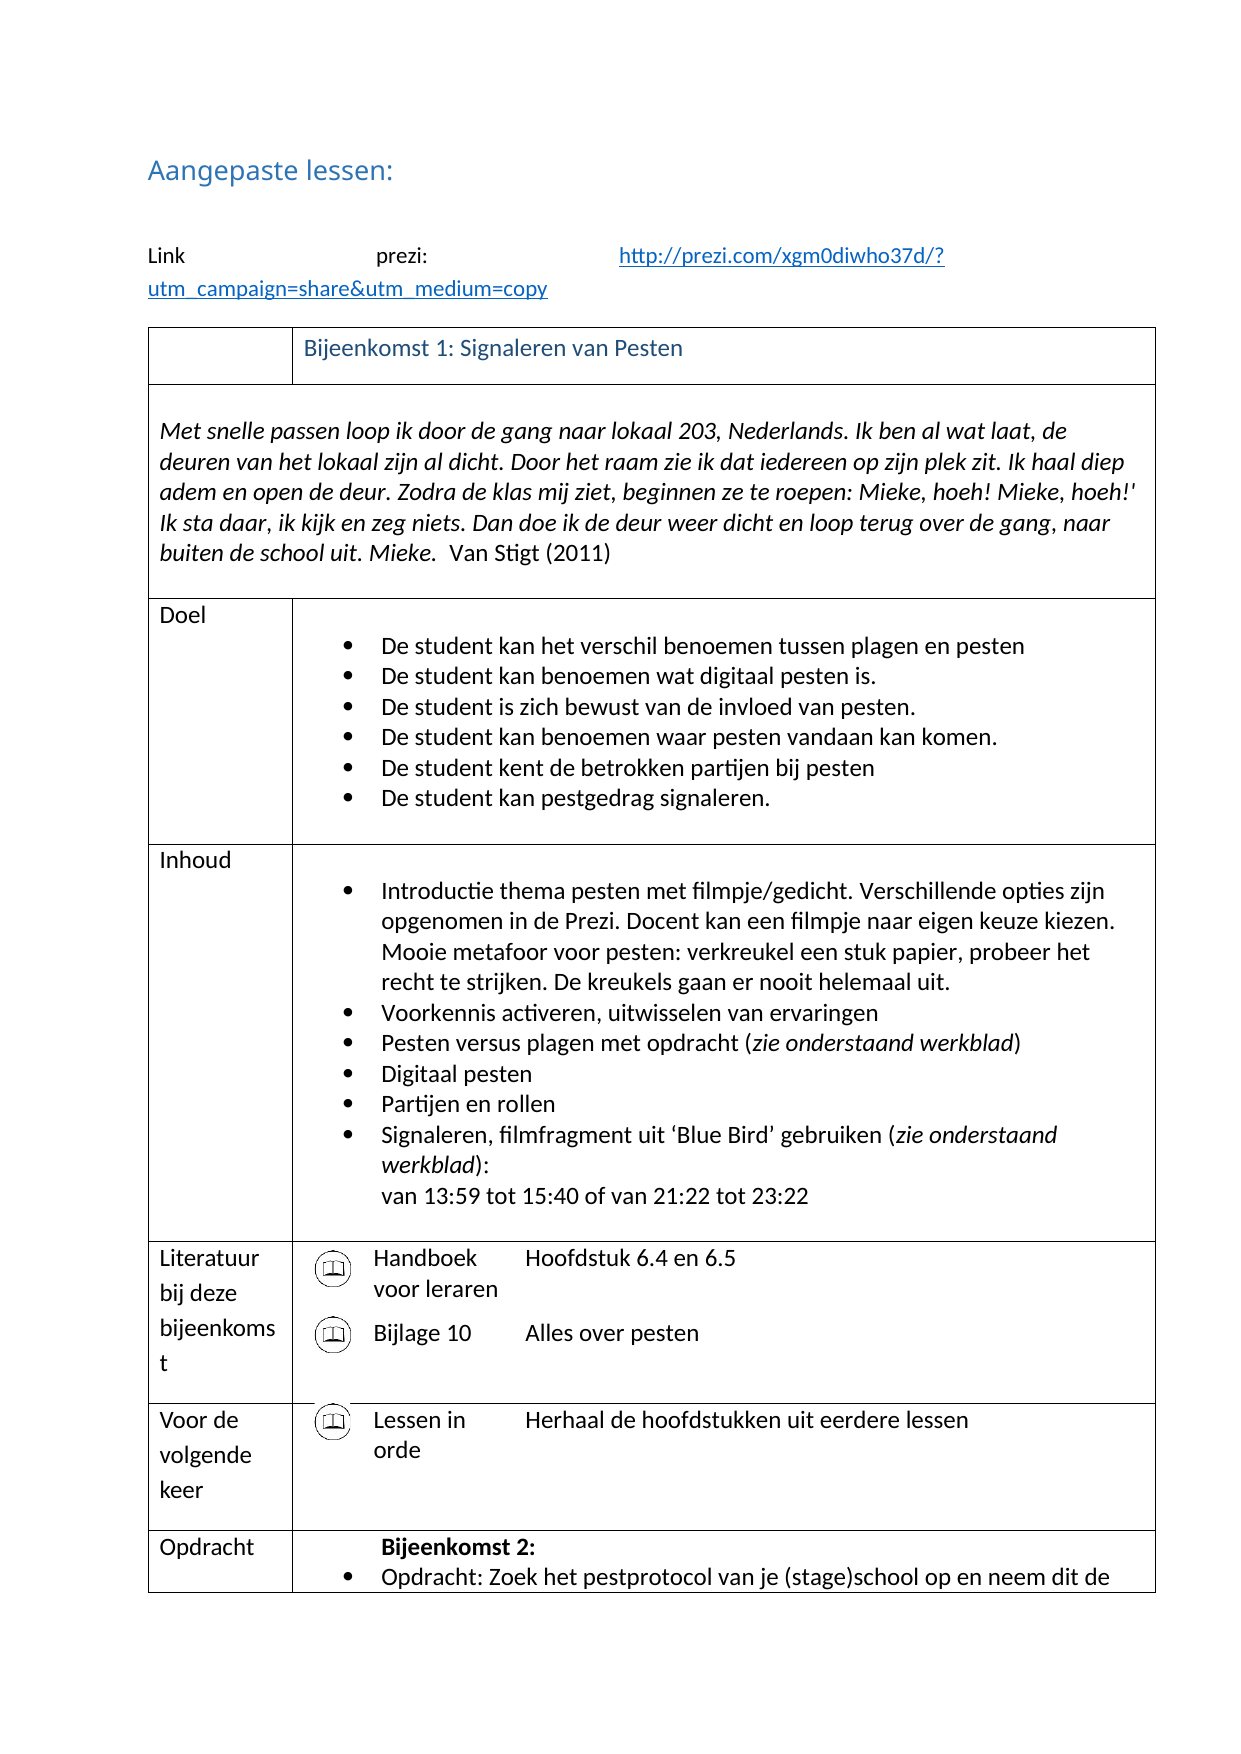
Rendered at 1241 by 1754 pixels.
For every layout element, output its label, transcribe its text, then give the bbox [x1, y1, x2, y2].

table_cell Voor de volgende keer [149, 1404, 292, 1529]
table_cell [293, 1242, 1155, 1403]
table_cell De student kan het verschil benoemen tussen plagen en pesten De student kan benoemen wat digitaal pesten is. De student is zich bewust van de invloed van pesten. De student kan benoemen waar pesten vandaan kan komen. De student kent de betrokken partijen bij pesten De student kan pestgedrag signaleren. [293, 599, 1155, 843]
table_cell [293, 1531, 1155, 1592]
table_cell Literatuur bij deze bijeenkomst [149, 1242, 292, 1403]
table_cell Introductie thema pesten met filmpje/gedicht. Verschillende opties zijn opgenomen in de Prezi. Docent kan een filmpje naar eigen keuze kiezen. Mooie metafoor voor pesten: verkreukel een stuk papier, probeer het recht te strijken. De kreukels gaan er nooit helemaal uit. Voorkennis activeren, uitwisselen van ervaringen Pesten versus plagen met opdracht (zie onderstaand werkblad) Digitaal pesten Partijen en rollen Signaleren, filmfragment uit ‘Blue Bird’ gebruiken (zie onderstaand werkblad): van 13:59 tot 15:40 of van 21:22 tot 23:22 [293, 845, 1155, 1241]
table_cell Opdracht [149, 1531, 292, 1592]
table_header Bijeenkomst 1: Signaleren van Pesten [293, 328, 1155, 383]
table_cell Met snelle passen loop ik door de gang naar lokaal 203, Nederlands. Ik ben al wat laat, de deuren van het lokaal zijn al dicht. Door het raam zie ik dat iedereen op zijn plek zit. Ik haal diep adem en open de deur. Zodra de klas mij ziet, beginnen ze te roepen: Mieke, hoeh! Mieke, hoeh!' Ik sta daar, ik kijk en zeg niets. Dan doe ik de deur weer dicht en loop terug over de gang, naar buiten de school uit. Mieke. Van Stigt (2011) [149, 385, 1155, 598]
table_cell [293, 1404, 1155, 1529]
table_cell Doel [149, 599, 292, 843]
table_header [149, 328, 292, 383]
picture [314, 1403, 350, 1440]
picture [314, 1250, 351, 1287]
text Link prezi: http://prezi.com/xgm0diwho37d/?utm_campaign=share&utm_medium=copy [148, 242, 945, 302]
text Aangepaste lessen: [148, 152, 945, 189]
table_cell Inhoud [149, 845, 292, 1241]
picture [314, 1316, 351, 1353]
